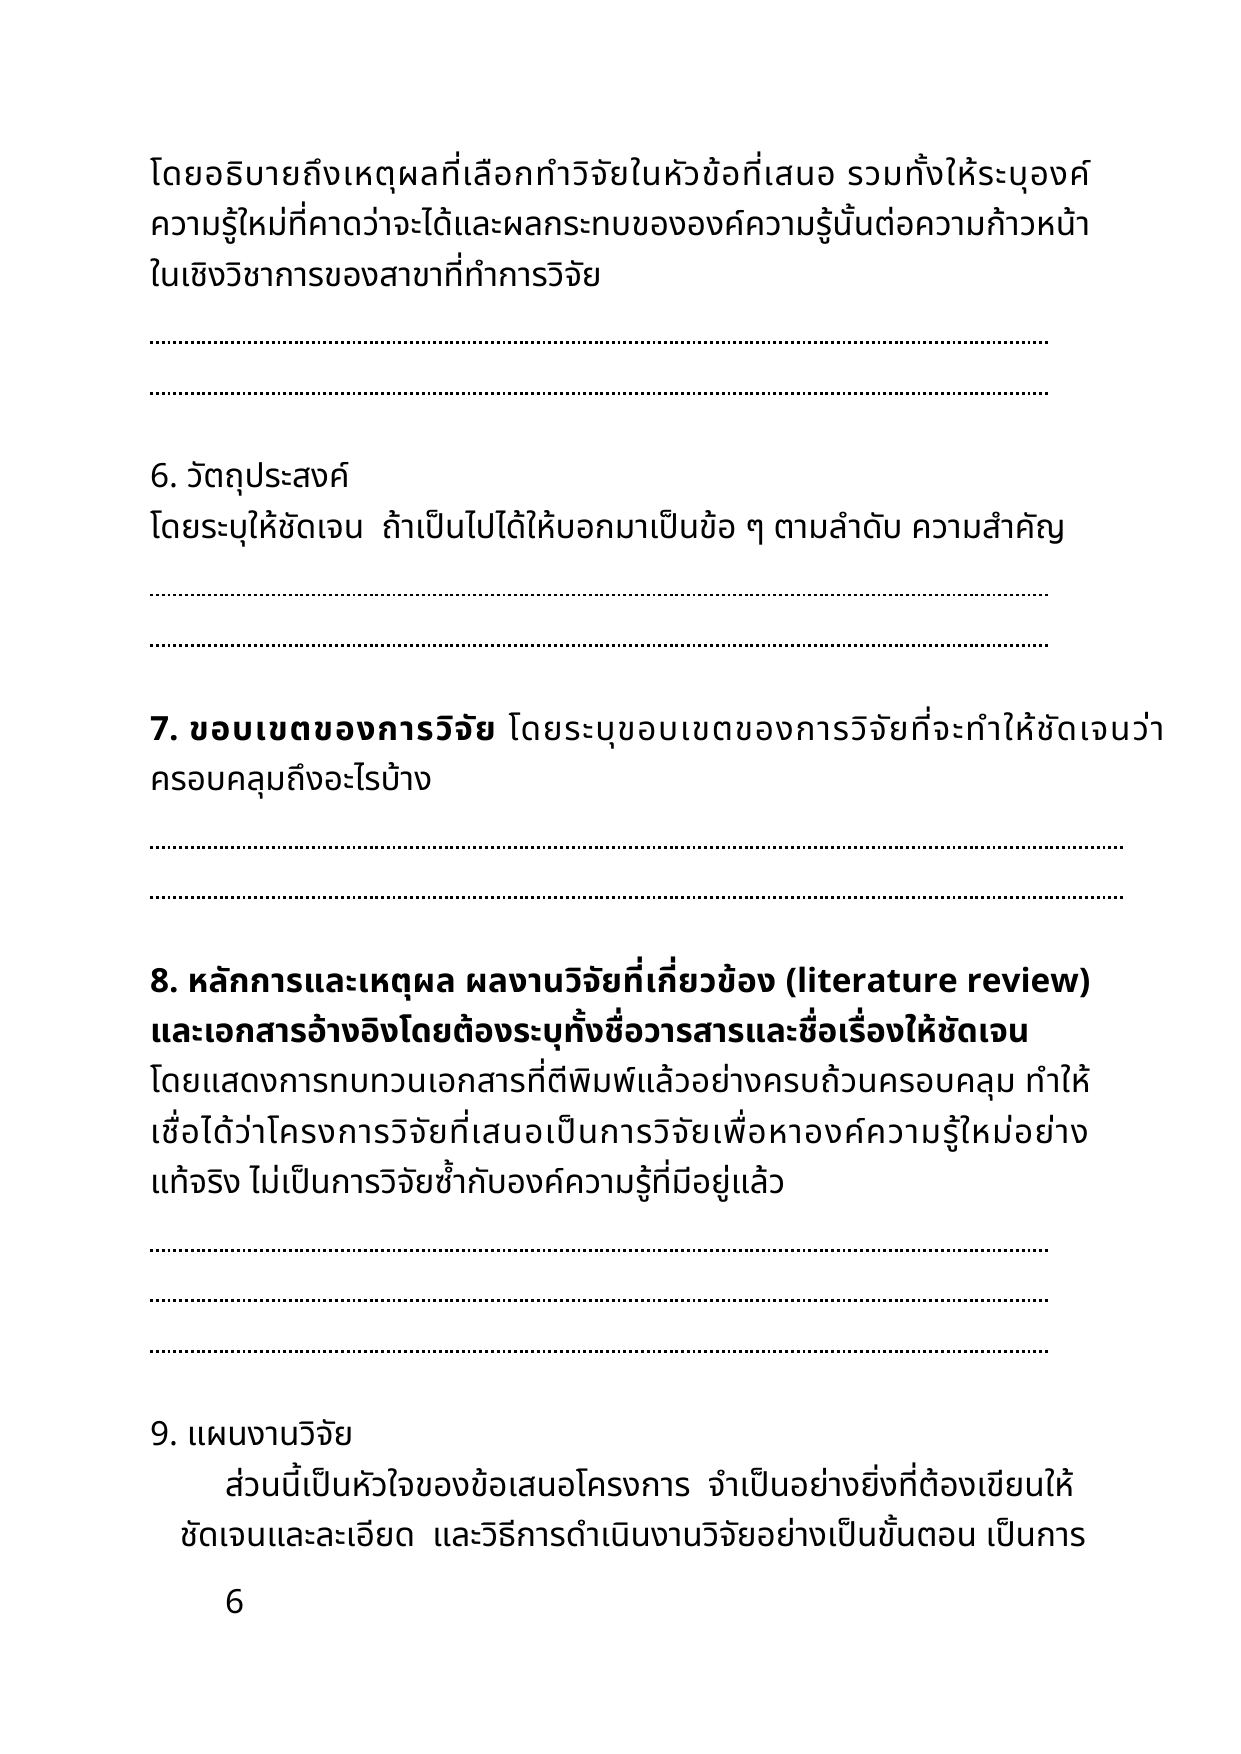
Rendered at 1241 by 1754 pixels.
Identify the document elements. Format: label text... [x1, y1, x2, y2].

subtitle 9. แผนงานวิจัย [150, 1410, 1090, 1461]
text โดยอธิบายถึงเหตุผลที่เลือกทำวิจัยในหัวข้อที่เสนอ รวมทั้งให้ระบุองค์ความรู้ใหม่ที่คาดว่าจะได้และผลกระทบขององค์ความรู้นั้นต่อความก้าวหน้าในเชิงวิชาการของสาขาที่ทำการวิจัย [150, 150, 1090, 301]
text 7. ขอบเขตของการวิจัย โดยระบุขอบเขตของการวิจัยที่จะทำให้ชัดเจนว่าครอบคลุมถึงอะไรบ้าง [150, 704, 1164, 805]
text 8. หลักการและเหตุผล ผลงานวิจัยที่เกี่ยวข้อง (literature review) และเอกสารอ้างอิงโดยต้องระบุทั้งชื่อวารสารและชื่อเรื่องให้ชัดเจน [150, 957, 1090, 1057]
text โดยระบุให้ชัดเจน ถ้าเป็นไปได้ให้บอกมาเป็นข้อ ๆ ตามลำดับ ความสำคัญ [150, 503, 1090, 553]
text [179, 1461, 1090, 1562]
subtitle 6. วัตถุประสงค์ [150, 452, 1090, 503]
text โดยแสดงการทบทวนเอกสารที่ตีพิมพ์แล้วอย่างครบถ้วนครอบคลุม ทำให้เชื่อได้ว่าโครงการวิจัยที่เสนอเป็นการวิจัยเพื่อหาองค์ความรู้ใหม่อย่างแท้จริง ไม่เป็นการวิจัยซ้ำกับองค์ความรู้ที่มีอยู่แล้ว [150, 1057, 1090, 1209]
